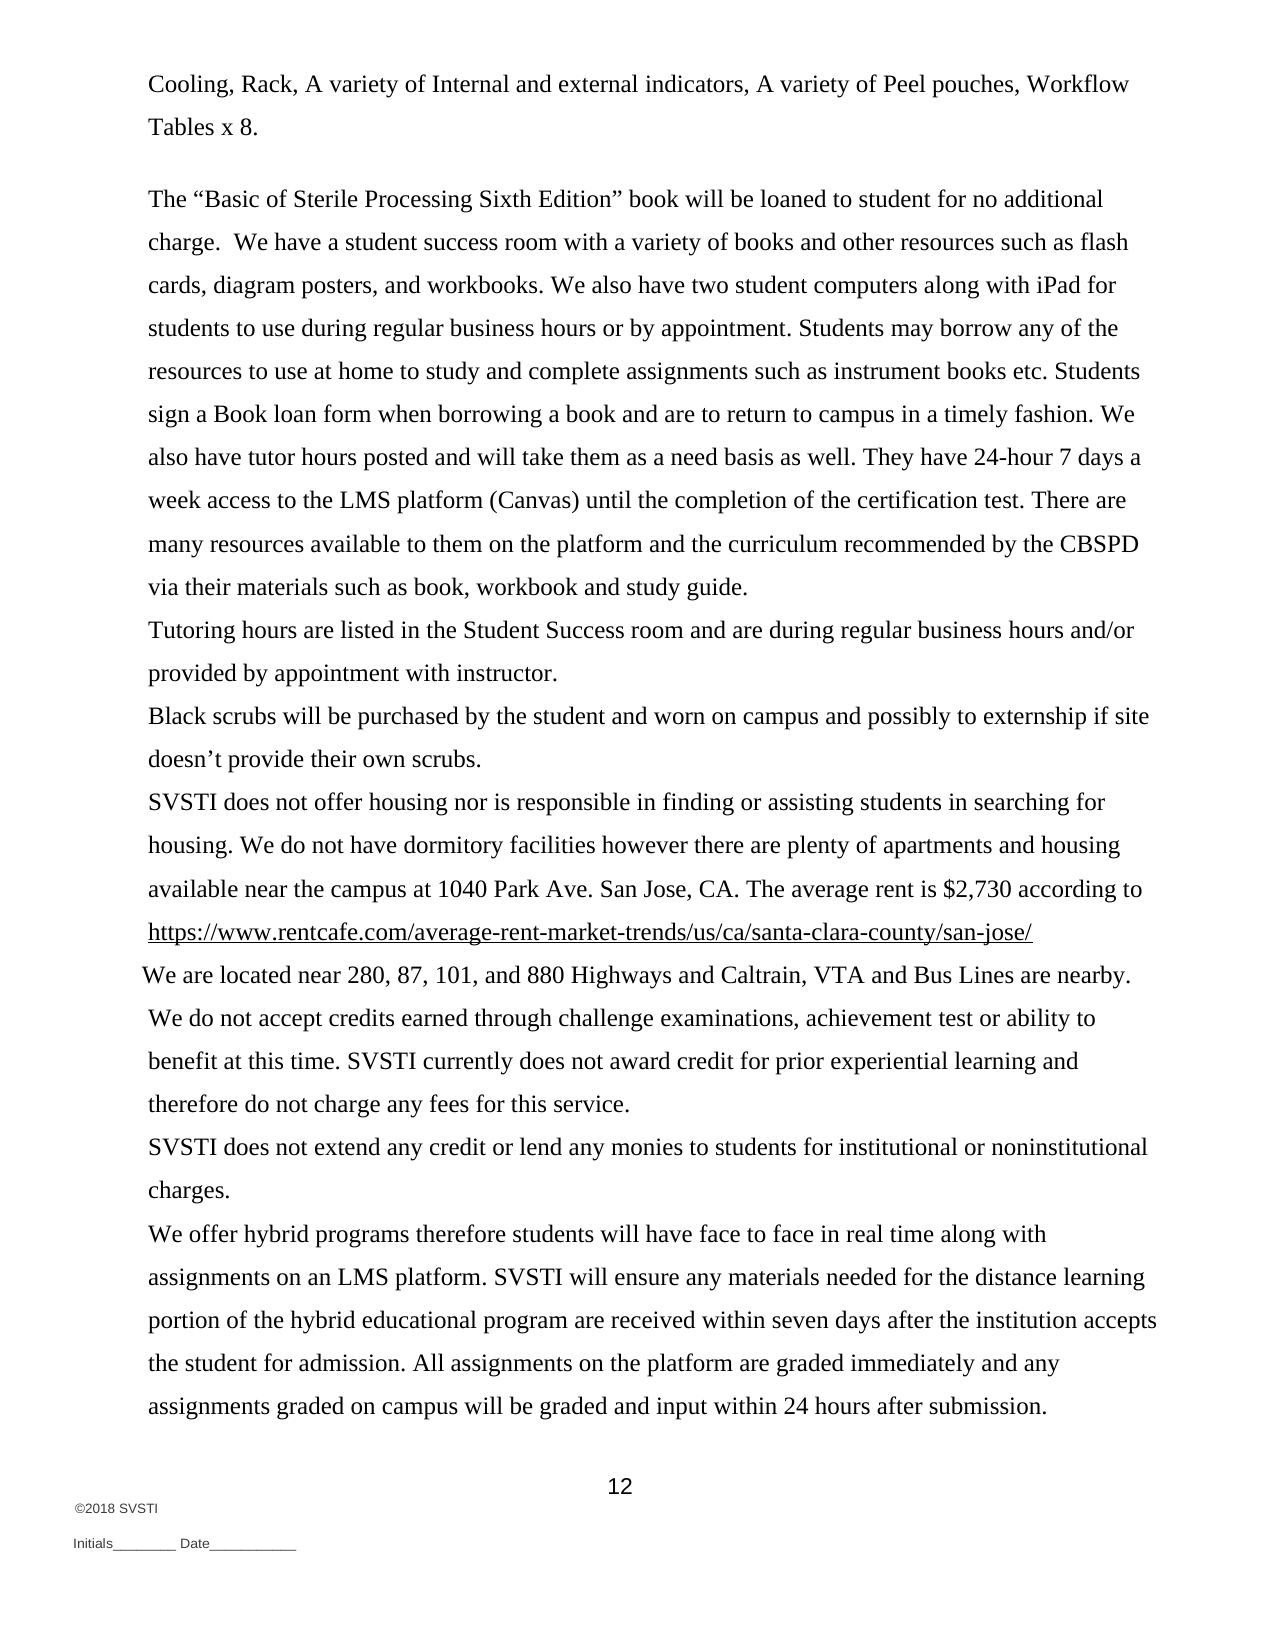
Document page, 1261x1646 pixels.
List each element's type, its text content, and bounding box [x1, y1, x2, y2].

text We do not accept credits earned through challenge examinations, achievement test or ability to benefit at this time. SVSTI currently does not award credit for prior experiential learning and therefore do not charge any fees for this service. [148, 1003, 1167, 1118]
text We are located near 280, 87, 101, and 880 Highways and Caltrain, VTA and Bus Lines are nearby. [73, 960, 1167, 989]
text We offer hybrid programs therefore students will have face to face in real time along with assignments on an LMS platform. SVSTI will ensure any materials needed for the distance learning portion of the hybrid educational program are received within seven days after the institution accepts the student for admission. All assignments on the platform are graded immediately and any assignments graded on campus will be graded and input within 24 hours after submission. [148, 1219, 1167, 1420]
text Black scrubs will be purchased by the student and worn on campus and possibly to externship if site doesn’t provide their own scrubs. [148, 701, 1167, 773]
text The “Basic of Sterile Processing Sixth Edition” book will be loaned to student for no additional charge. We have a student success room with a variety of books and other resources such as flash cards, diagram posters, and workbooks. We also have two student computers along with iPad for students to use during regular business hours or by appointment. Students may borrow any of the resources to use at home to study and complete assignments such as instrument books etc. Students sign a Book loan form when borrowing a book and are to return to campus in a timely fashion. We also have tutor hours posted and will take them as a need basis as well. They have 24-hour 7 days a week access to the LMS platform (Canvas) until the completion of the certification test. There are many resources available to them on the platform and the curriculum recommended by the CBSPD via their materials such as book, workbook and study guide. [148, 184, 1167, 601]
text Tutoring hours are listed in the Student Success room and are during regular business hours and/or provided by appointment with instructor. [148, 615, 1167, 687]
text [148, 69, 1167, 141]
text SVSTI does not extend any credit or lend any monies to students for institutional or noninstitutional charges. [148, 1132, 1167, 1204]
text SVSTI does not offer housing nor is responsible in finding or assisting students in searching for housing. We do not have dormitory facilities however there are plenty of apartments and housing available near the campus at 1040 Park Ave. San Jose, CA. The average rent is $2,730 according to https://www.rentcafe.com/average-rent-market-trends/us/ca/santa-clara-county/san-jose/ [148, 787, 1167, 946]
